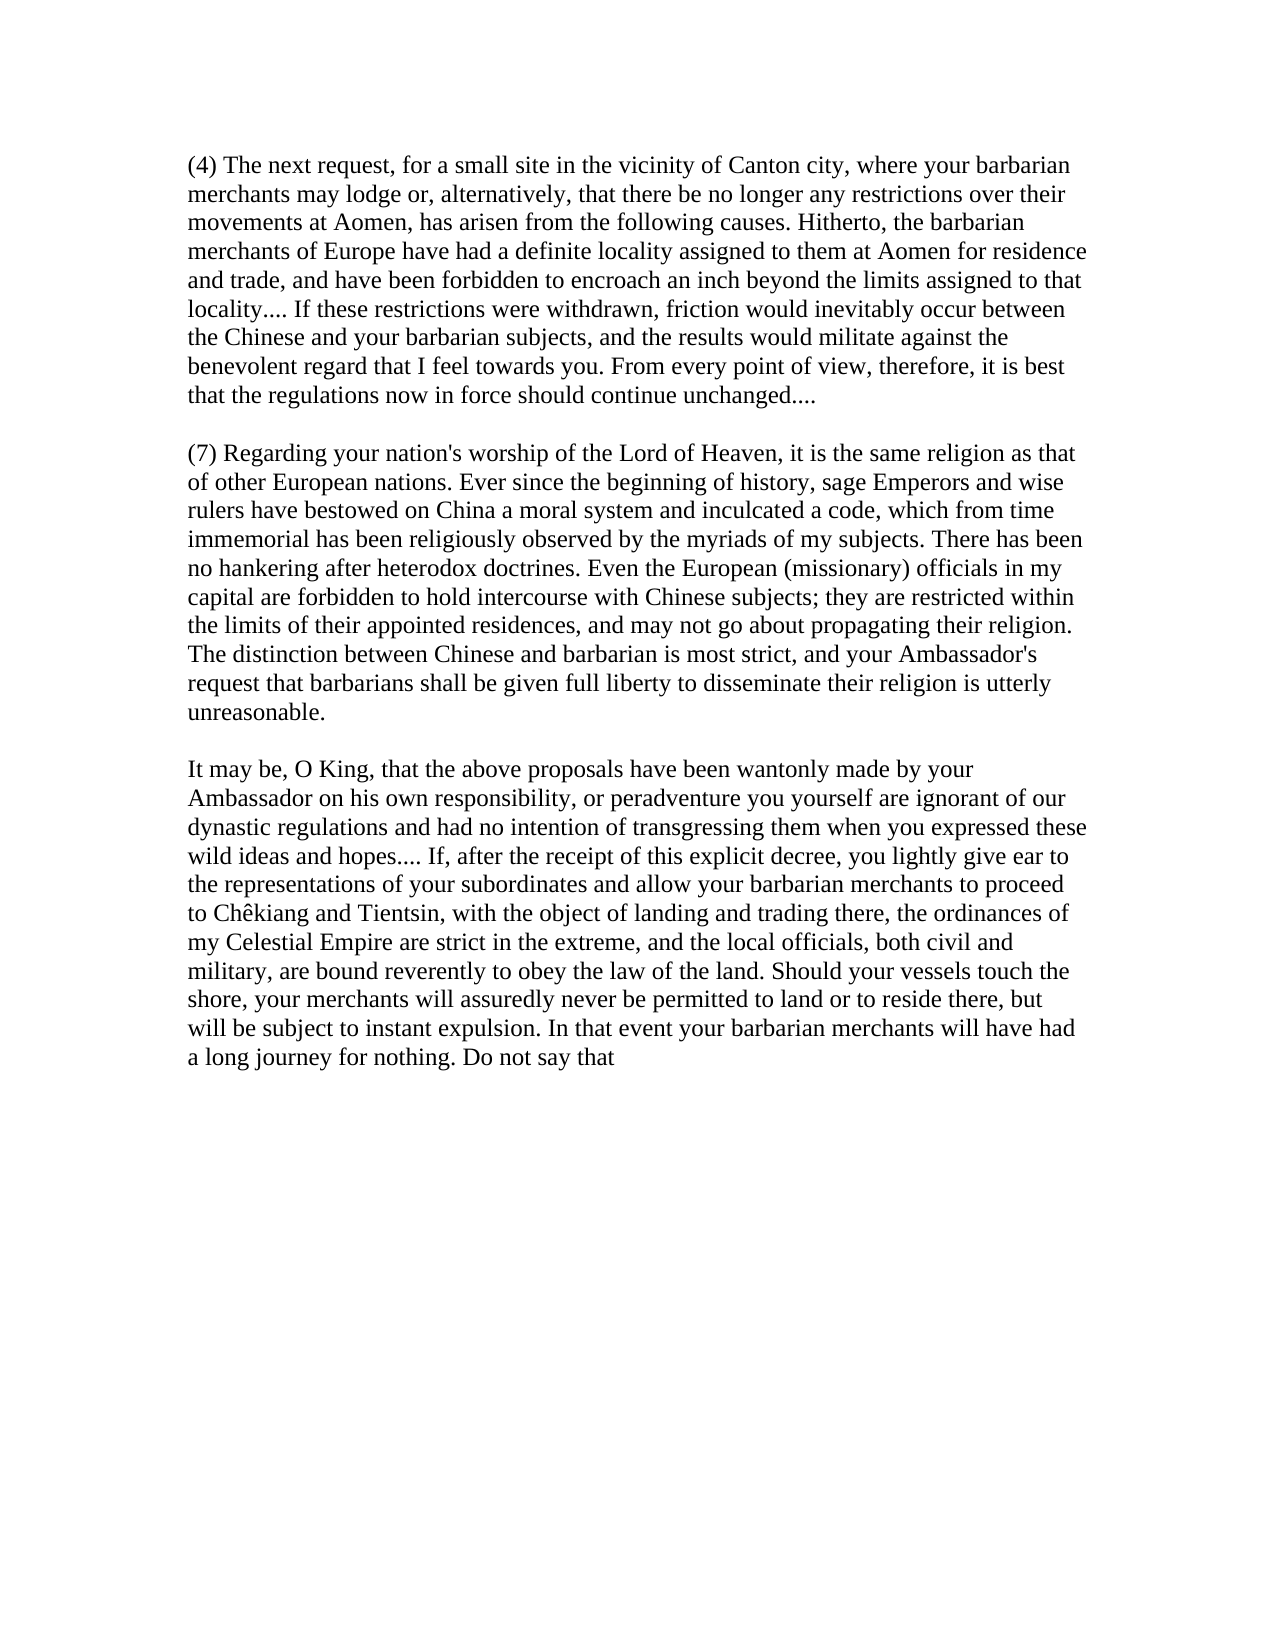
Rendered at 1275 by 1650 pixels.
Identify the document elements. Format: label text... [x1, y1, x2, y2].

text It may be, O King, that the above proposals have been wantonly made by your Ambassador on his own responsibility, or peradventure you yourself are ignorant of our dynastic regulations and had no intention of transgressing them when you expressed these wild ideas and hopes.... If, after the receipt of this explicit decree, you lightly give ear to the representations of your subordinates and allow your barbarian merchants to proceed to Chêkiang and Tientsin, with the object of landing and trading there, the ordinances of my Celestial Empire are strict in the extreme, and the local officials, both civil and military, are bound reverently to obey the law of the land. Should your vessels touch the shore, your merchants will assuredly never be permitted to land or to reside there, but will be subject to instant expulsion. In that event your barbarian merchants will have had a long journey for nothing. Do not say that [187, 754, 1087, 1071]
text (7) Regarding your nation's worship of the Lord of Heaven, it is the same religion as that of other European nations. Ever since the beginning of history, sage Emperors and wise rulers have bestowed on a moral system and inculcated a code, which from time immemorial has been religiously observed by the myriads of my subjects. There has been no hankering after heterodox doctrines. Even the European (missionary) officials in my capital are forbidden to hold intercourse with Chinese subjects; they are restricted within the limits of their appointed residences, and may not go about propagating their religion. The distinction between Chinese and barbarian is most strict, and your Ambassador's request that barbarians shall be given full liberty to disseminate their religion is utterly unreasonable. [187, 438, 1087, 725]
text (4) The next request, for a small site in the vicinity of city, where your barbarian merchants may lodge or, alternatively, that there be no longer any restrictions over their movements at Aomen, has arisen from the following causes. Hitherto, the barbarian merchants of have had a definite locality assigned to them at Aomen for residence and trade, and have been forbidden to encroach an inch beyond the limits assigned to that locality.... If these restrictions were withdrawn, friction would inevitably occur between the Chinese and your barbarian subjects, and the results would militate against the benevolent regard that I feel towards you. From every point of view, therefore, it is best that the regulations now in force should continue unchanged.... [187, 150, 1087, 409]
